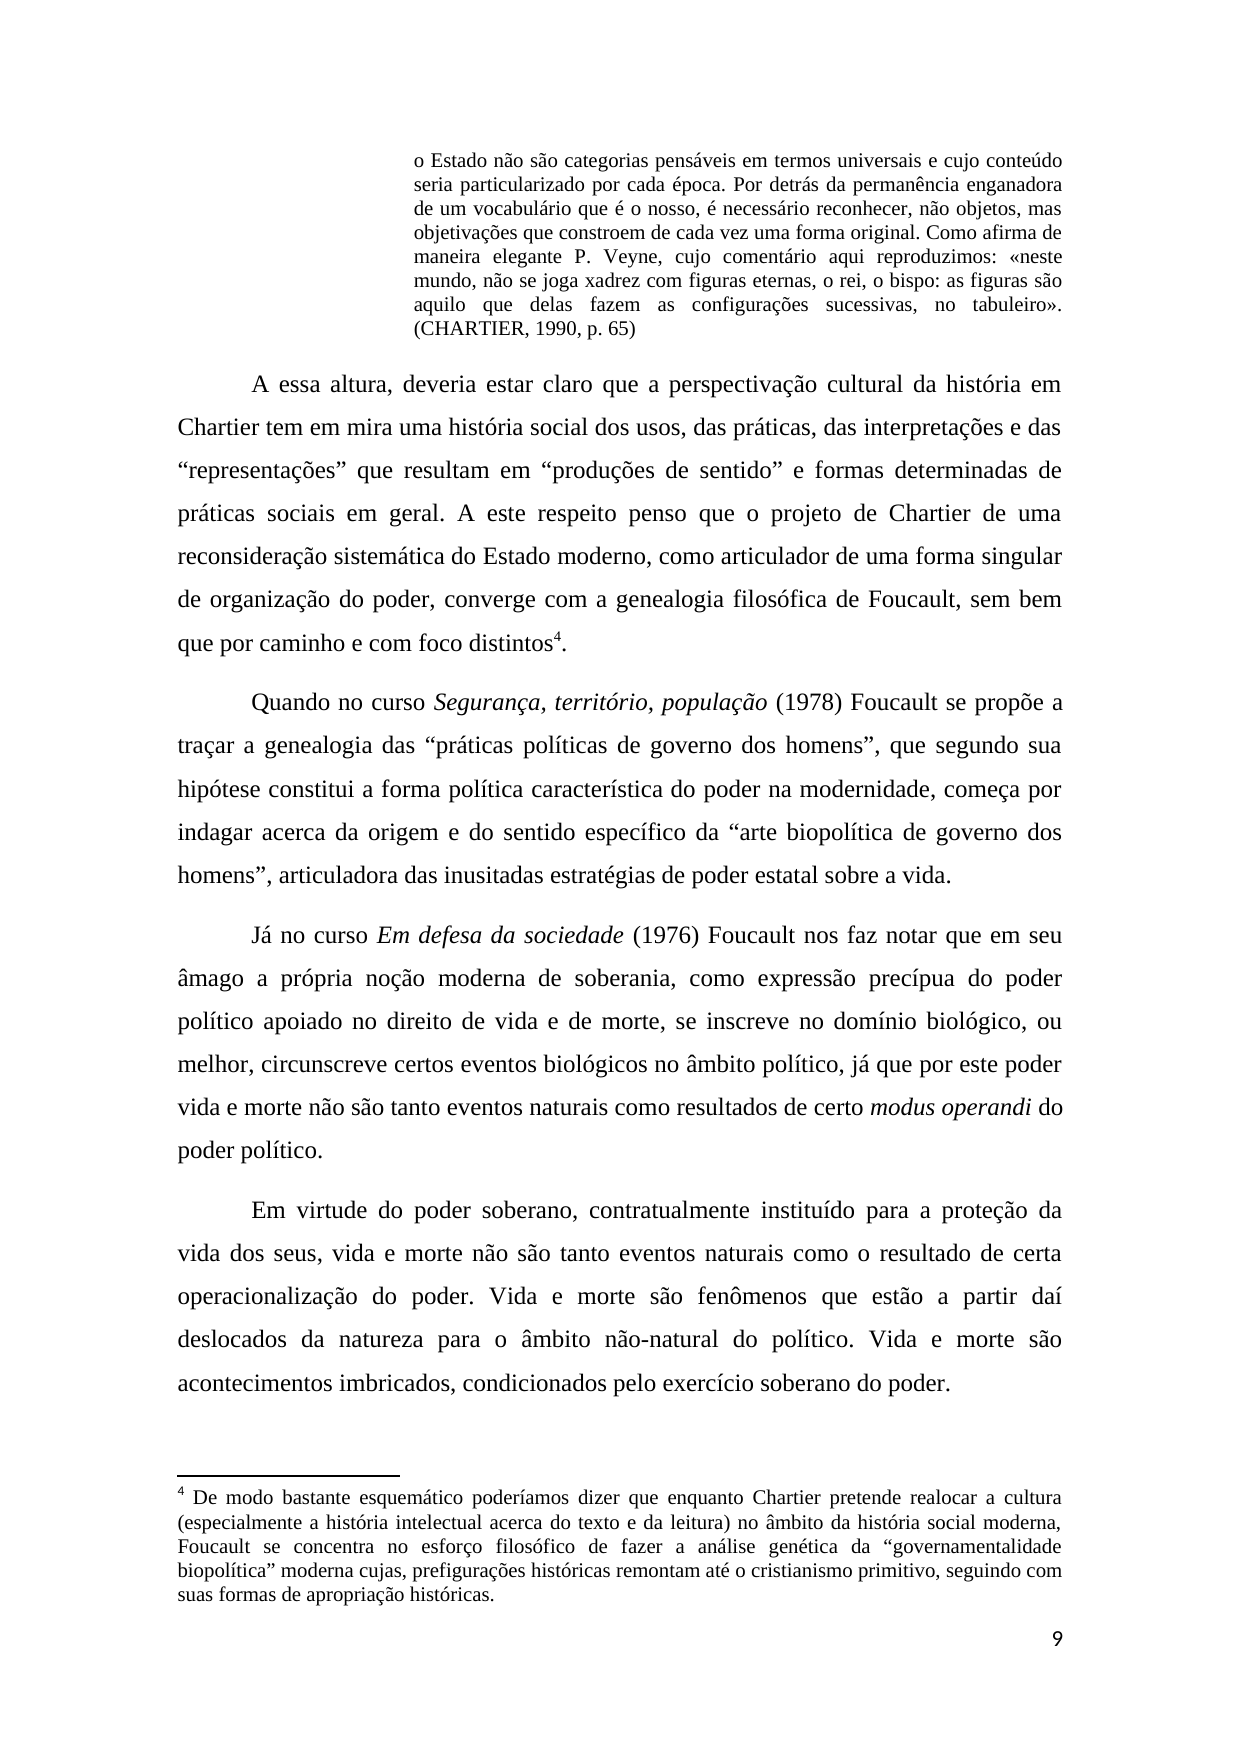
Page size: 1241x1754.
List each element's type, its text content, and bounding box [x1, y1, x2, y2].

text Quando no curso Segurança, território, população (1978) Foucault se propõe a traçar a genealogia das “práticas políticas de governo dos homens”, que segundo sua hipótese constitui a forma política característica do poder na modernidade, começa por indagar acerca da origem e do sentido específico da “arte biopolítica de governo dos homens”, articuladora das inusitadas estratégias de poder estatal sobre a vida. [177, 687, 1063, 889]
text A essa altura, deveria estar claro que a perspectivação cultural da história em Chartier tem em mira uma história social dos usos, das práticas, das interpretações e das “representações” que resultam em “produções de sentido” e formas determinadas de práticas sociais em geral. A este respeito penso que o projeto de Chartier de uma reconsideração sistemática do Estado moderno, como articulador de uma forma singular de organização do poder, converge com a genealogia filosófica de Foucault, sem bem que por caminho e com foco distintos. [177, 369, 1063, 656]
text Em virtude do poder soberano, contratualmente instituído para a proteção da vida dos seus, vida e morte não são tanto eventos naturais como o resultado de certa operacionalização do poder. Vida e morte são fenômenos que estão a partir daí deslocados da natureza para o âmbito não-natural do político. Vida e morte são acontecimentos imbricados, condicionados pelo exercício soberano do poder. [177, 1195, 1063, 1396]
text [413, 148, 1063, 340]
text Já no curso Em defesa da sociedade (1976) Foucault nos faz notar que em seu âmago a própria noção moderna de soberania, como expressão precípua do poder político apoiado no direito de vida e de morte, se inscreve no domínio biológico, ou melhor, circunscreve certos eventos biológicos no âmbito político, já que por este poder vida e morte não são tanto eventos naturais como resultados de certo modus operandi do poder político. [177, 920, 1063, 1164]
